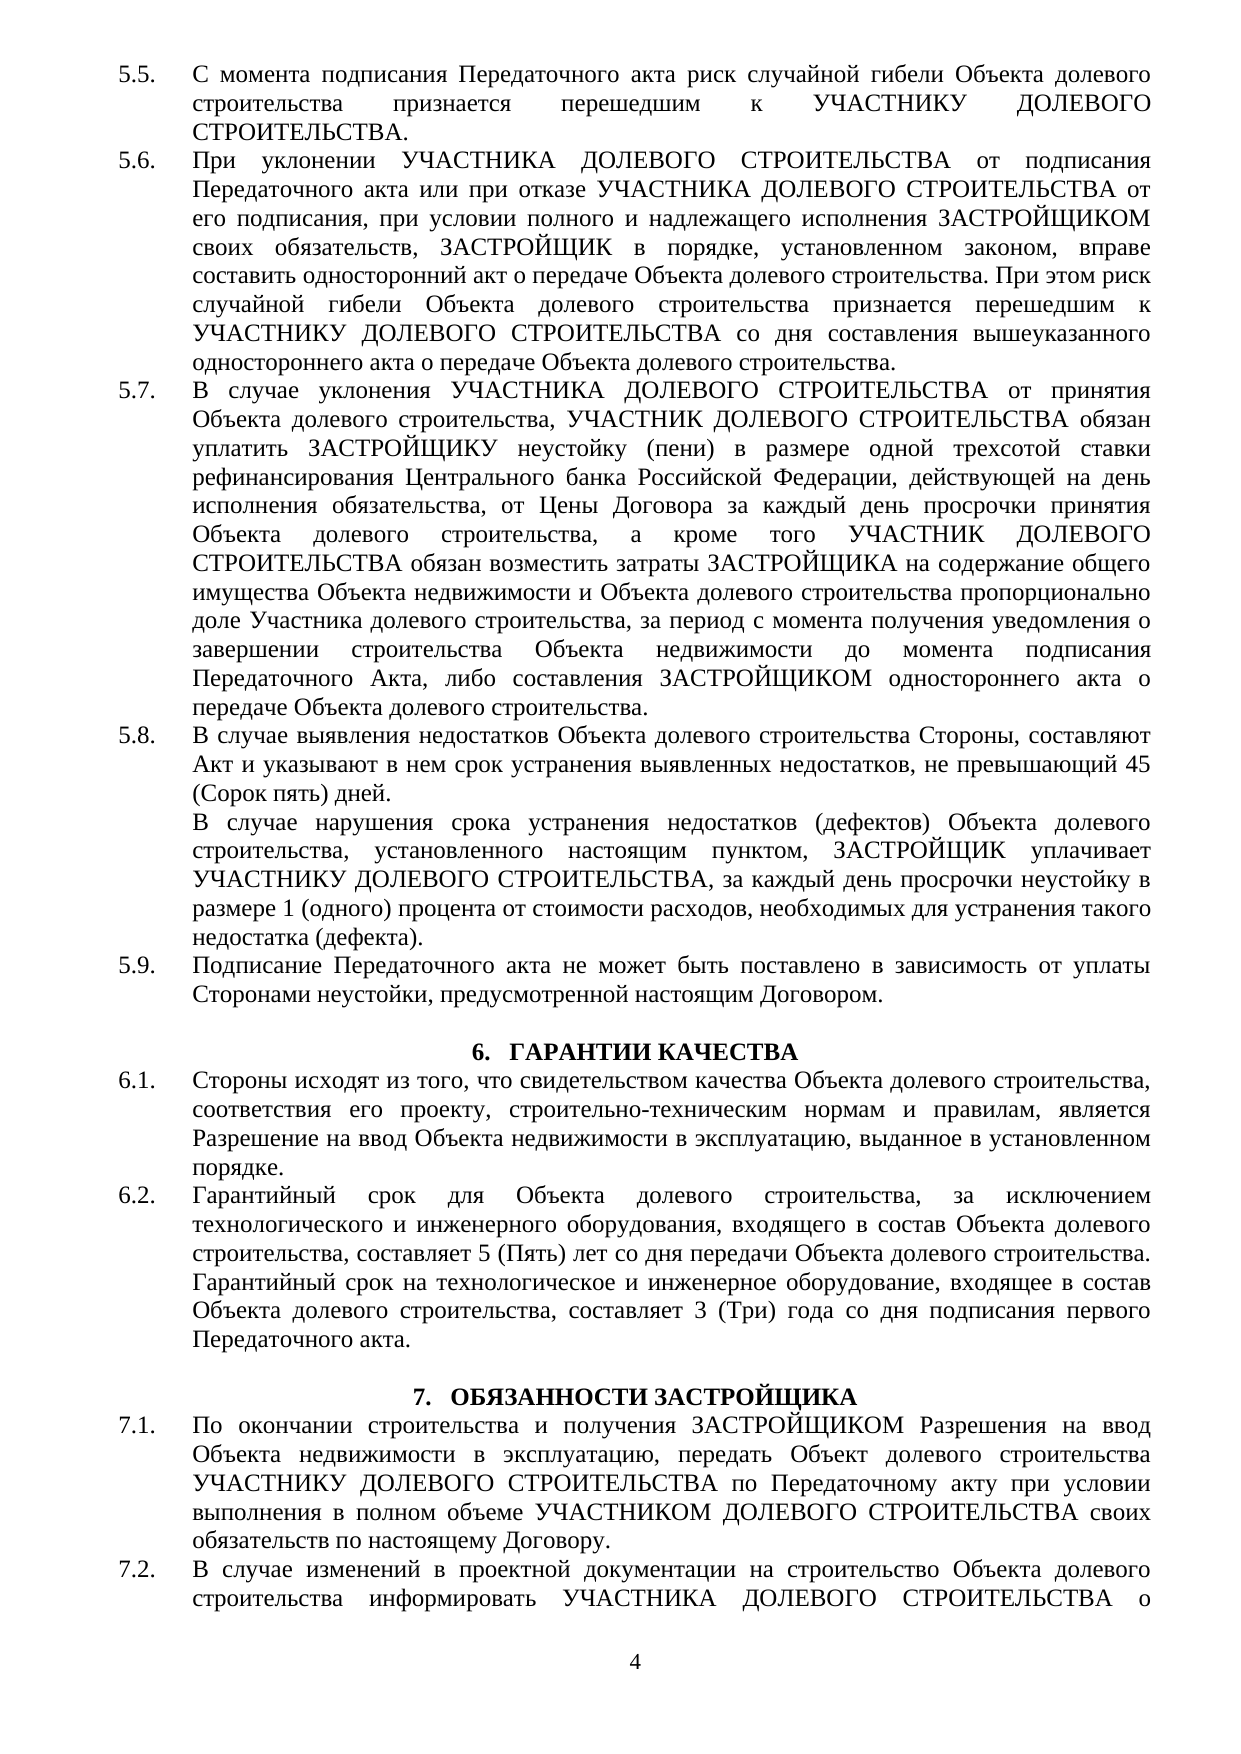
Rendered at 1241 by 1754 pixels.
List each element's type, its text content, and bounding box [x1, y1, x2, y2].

list ГАРАНТИИ КАЧЕСТВА [118, 1037, 1152, 1065]
list При уклонении УЧАСТНИКА ДОЛЕВОГО СТРОИТЕЛЬСТВА от подписания Передаточного акта или при отказе УЧАСТНИКА ДОЛЕВОГО СТРОИТЕЛЬСТВА от его подписания, при условии полного и надлежащего исполнения ЗАСТРОЙЩИКОМ своих обязательств, ЗАСТРОЙЩИК в порядке, установленном законом, вправе составить односторонний акт о передаче Объекта долевого строительства. При этом риск случайной гибели Объекта долевого строительства признается перешедшим к УЧАСТНИКУ ДОЛЕВОГО СТРОИТЕЛЬСТВА со дня составления вышеуказанного одностороннего акта о передаче Объекта долевого строительства. [118, 145, 1152, 375]
list С момента подписания Передаточного акта риск случайной гибели Объекта долевого строительства признается перешедшим к УЧАСТНИКУ ДОЛЕВОГО СТРОИТЕЛЬСТВА. [118, 59, 1152, 145]
list В случае уклонения УЧАСТНИКА ДОЛЕВОГО СТРОИТЕЛЬСТВА от принятия Объекта долевого строительства, УЧАСТНИК ДОЛЕВОГО СТРОИТЕЛЬСТВА обязан уплатить ЗАСТРОЙЩИКУ неустойку (пени) в размере одной трехсотой ставки рефинансирования Центрального банка Российской Федерации, действующей на день исполнения обязательства, от Цены Договора за каждый день просрочки принятия Объекта долевого строительства, а кроме того УЧАСТНИК ДОЛЕВОГО СТРОИТЕЛЬСТВА обязан возместить затраты ЗАСТРОЙЩИКА на содержание общего имущества Объекта недвижимости и Объекта долевого строительства пропорционально доле Участника долевого строительства, за период с момента получения уведомления о завершении строительства Объекта недвижимости до момента подписания Передаточного Акта, либо составления ЗАСТРОЙЩИКОМ одностороннего акта о передаче Объекта долевого строительства. [118, 375, 1152, 720]
list В случае выявления недостатков Объекта долевого строительства Стороны, составляют Акт и указывают в нем срок устранения выявленных недостатков, не превышающий 45 (Сорок пять) дней. [118, 720, 1152, 807]
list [118, 1554, 1152, 1612]
list Стороны исходят из того, что свидетельством качества Объекта долевого строительства, соответствия его проекту, строительно-техническим нормам и правилам, является Разрешение на ввод Объекта недвижимости в эксплуатацию, выданное в установленном порядке. [118, 1065, 1152, 1180]
list Подписание Передаточного акта не может быть поставлено в зависимость от уплаты Сторонами неустойки, предусмотренной настоящим Договором. [118, 950, 1152, 1008]
list ОБЯЗАННОСТИ ЗАСТРОЙЩИКА [118, 1382, 1152, 1410]
list По окончании строительства и получения ЗАСТРОЙЩИКОМ Разрешения на ввод Объекта недвижимости в эксплуатацию, передать Объект долевого строительства УЧАСТНИКУ ДОЛЕВОГО СТРОИТЕЛЬСТВА по Передаточному акту при условии выполнения в полном объеме УЧАСТНИКОМ ДОЛЕВОГО СТРОИТЕЛЬСТВА своих обязательств по настоящему Договору. [118, 1410, 1152, 1554]
list Гарантийный срок для Объекта долевого строительства, за исключением технологического и инженерного оборудования, входящего в состав Объекта долевого строительства, составляет 5 (Пять) лет со дня передачи Объекта долевого строительства. Гарантийный срок на технологическое и инженерное оборудование, входящее в состав Объекта долевого строительства, составляет 3 (Три) года со дня подписания первого Передаточного акта. [118, 1180, 1152, 1353]
text В случае нарушения срока устранения недостатков (дефектов) Объекта долевого строительства, установленного настоящим пунктом, ЗАСТРОЙЩИК уплачивает УЧАСТНИКУ ДОЛЕВОГО СТРОИТЕЛЬСТВА, за каждый день просрочки неустойку в размере 1 (одного) процента от стоимости расходов, необходимых для устранения такого недостатка (дефекта). [192, 807, 1152, 950]
